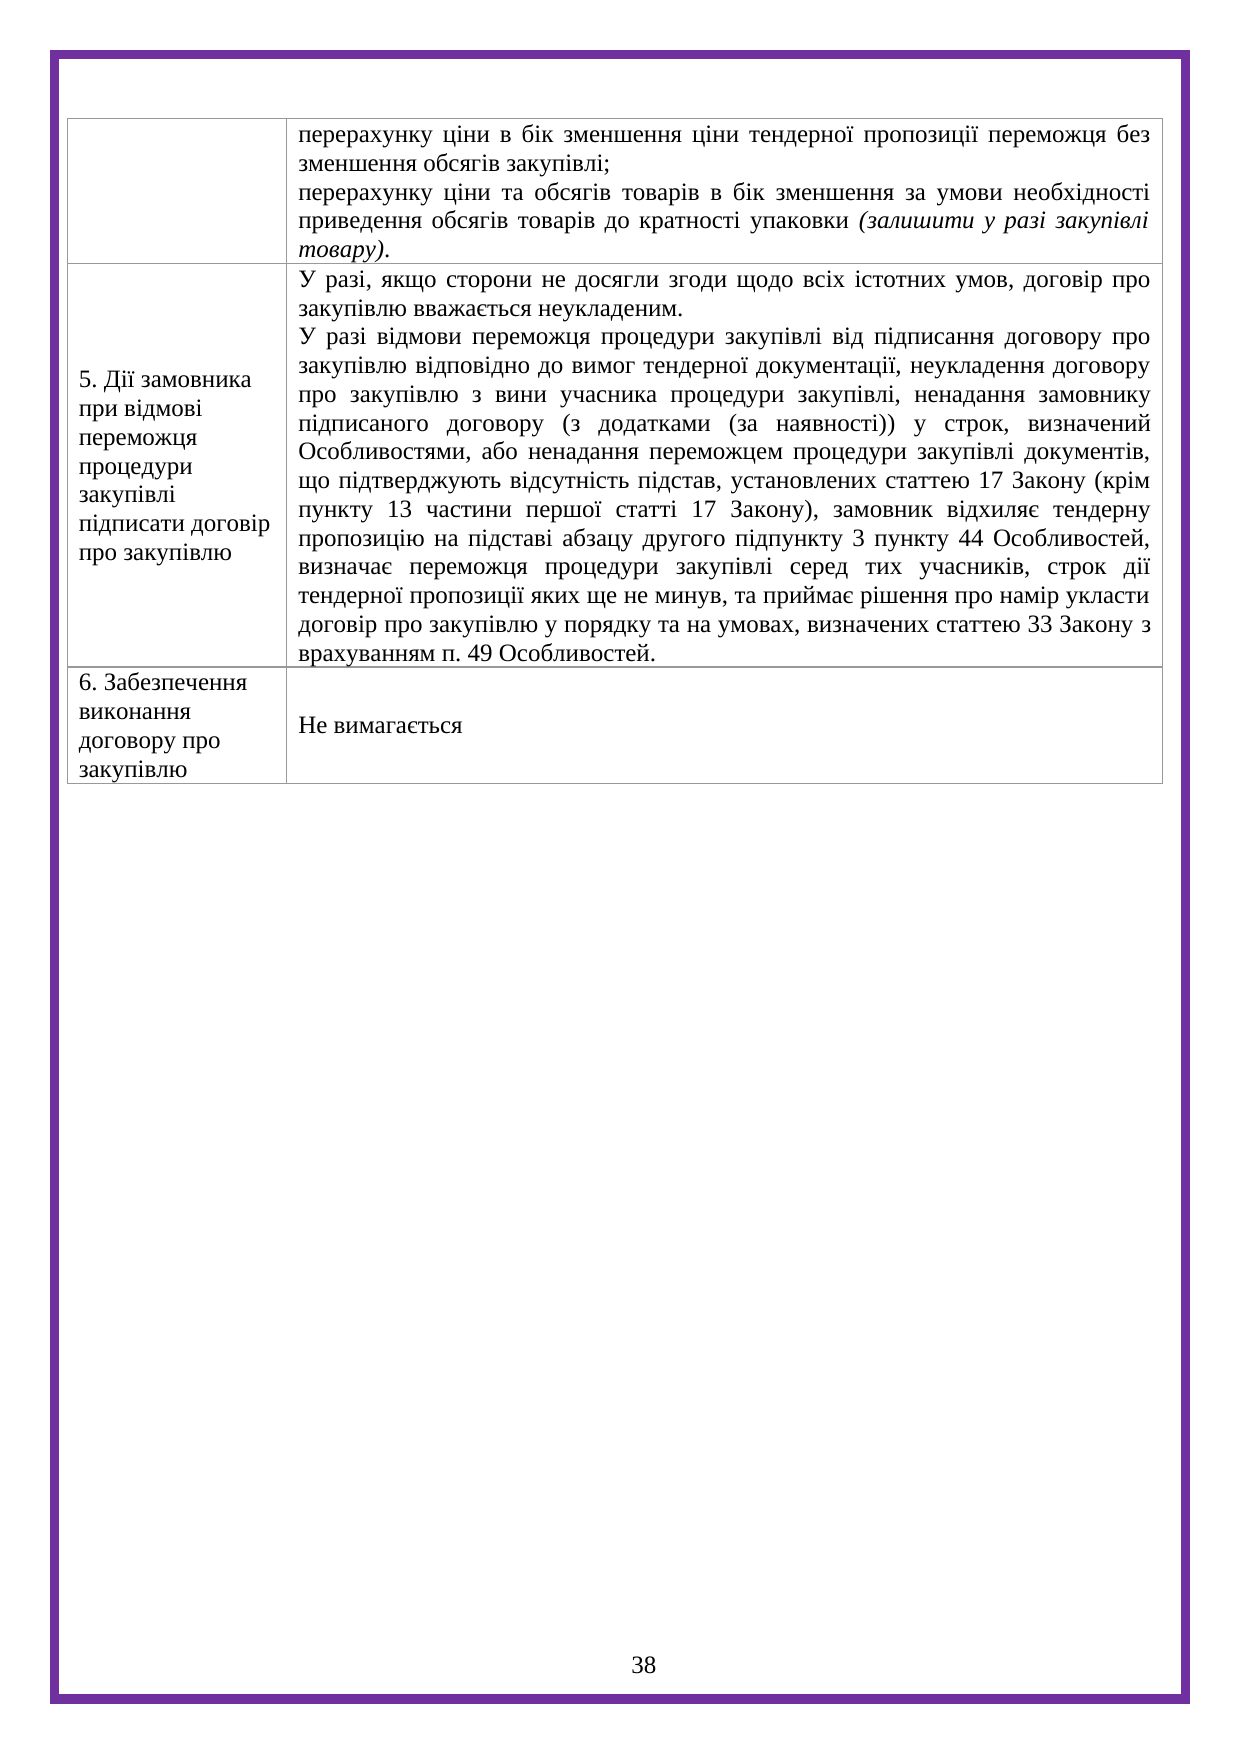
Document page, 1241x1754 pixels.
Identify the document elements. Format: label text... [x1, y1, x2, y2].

table_cell Не вимагається [287, 668, 1162, 782]
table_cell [68, 119, 286, 263]
table_cell 5. Дії замовника при відмові переможця процедури закупівлі підписати договір про закупівлю [68, 264, 286, 666]
table_cell У разі, якщо сторони не досягли згоди щодо всіх істотних умов, договір про закупівлю вважається неукладеним. У разі відмови переможця процедури закупівлі від підписання договору про закупівлю відповідно до вимог тендерної документації, неукладення договору про закупівлю з вини учасника процедури закупівлі, ненадання замовнику підписаного договору (з додатками (за наявності)) у строк, визначений Особливостями, або ненадання переможцем процедури закупівлі документів, що підтверджують відсутність підстав, установлених статтею 17 Закону (крім пункту 13 частини першої статті 17 Закону), замовник відхиляє тендерну пропозицію на підставі абзацу другого підпункту 3 пункту 44 Особливостей, визначає переможця процедури закупівлі серед тих учасників, строк дії тендерної пропозиції яких ще не минув, та приймає рішення про намір укласти договір про закупівлю у порядку та на умовах, визначених статтею 33 Закону з врахуванням п. 49 Особливостей. [287, 264, 1162, 666]
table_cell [287, 119, 1162, 263]
table_cell 6. Забезпечення виконання договору про закупівлю [68, 668, 286, 782]
